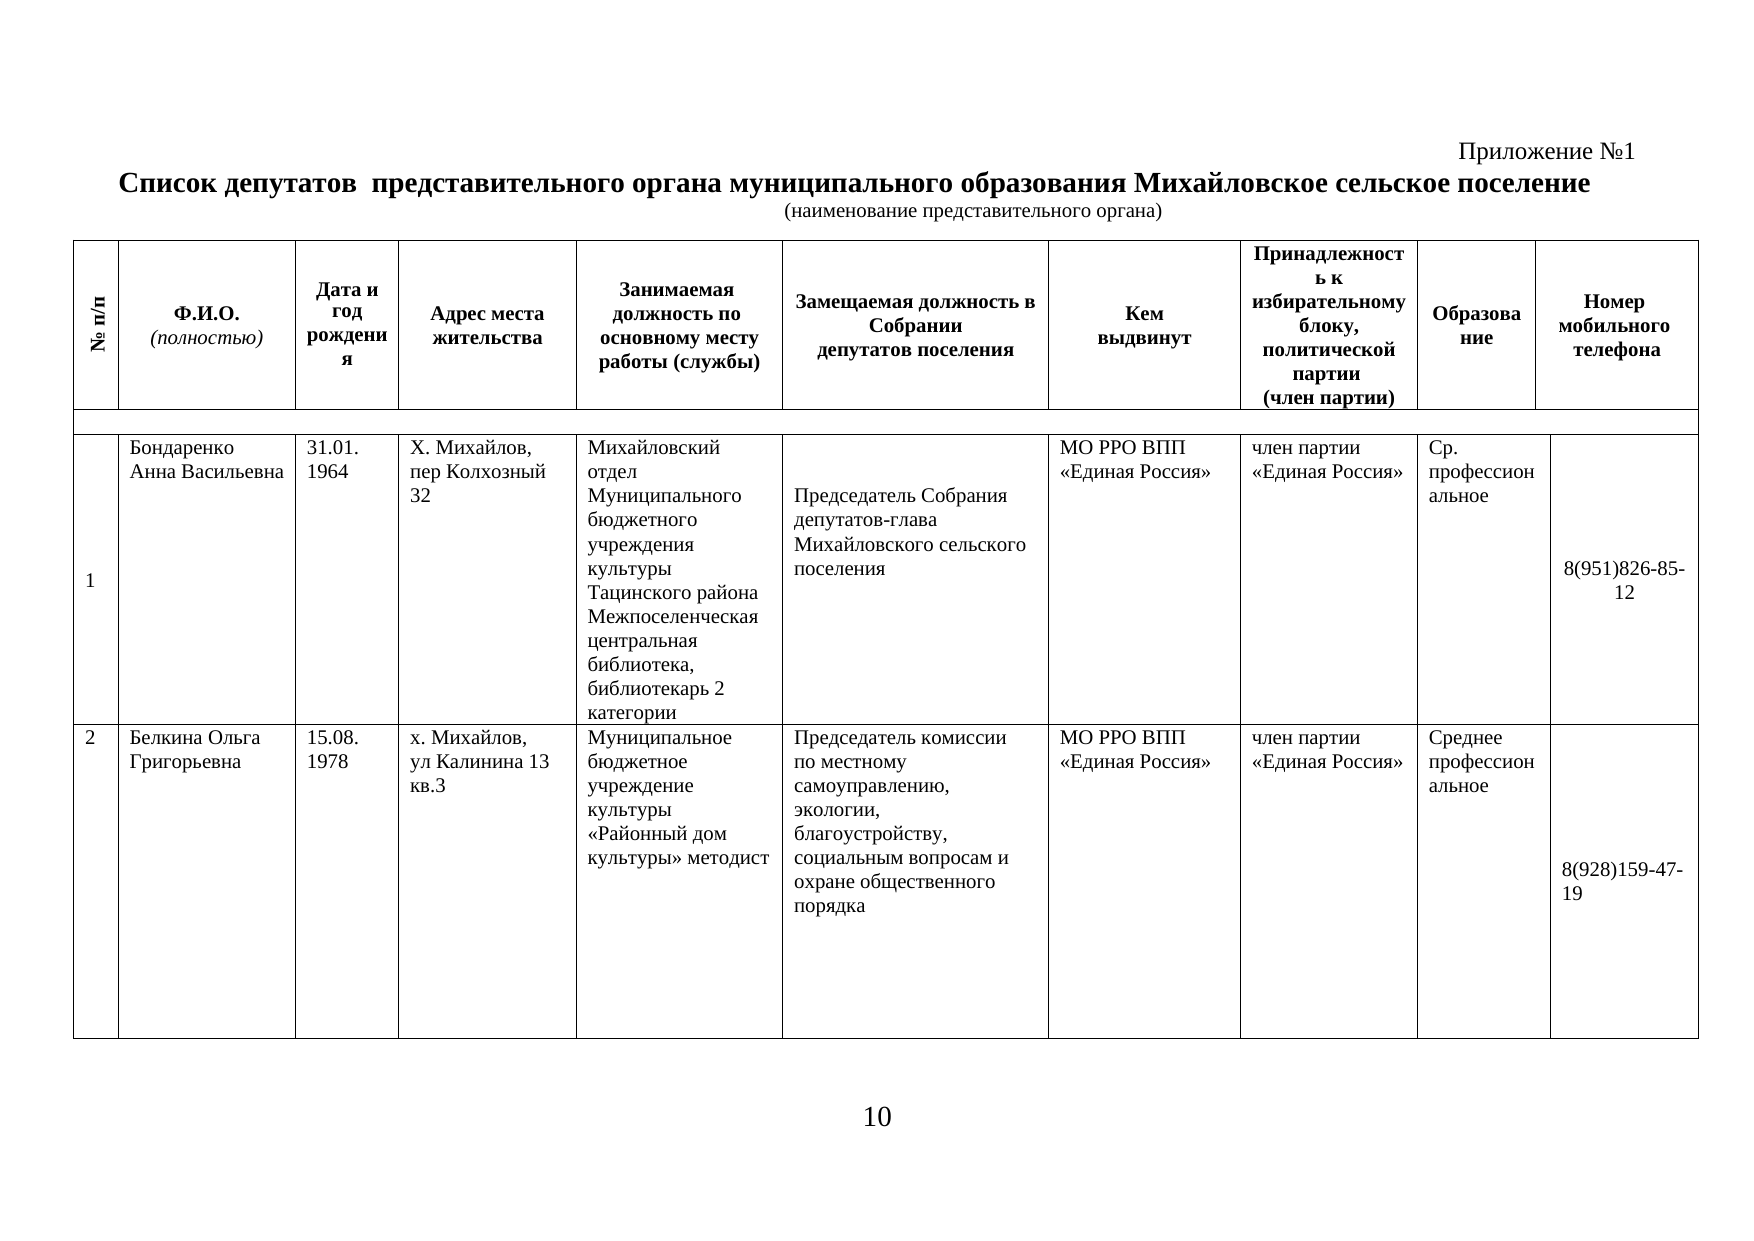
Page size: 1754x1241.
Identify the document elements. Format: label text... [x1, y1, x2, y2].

table_cell 8(928)159-47-19 [1551, 725, 1698, 1038]
table_cell 1 [74, 435, 118, 724]
table_header Ф.И.О. (полностью) [119, 241, 295, 409]
table_header Замещаемая должность в Собрании депутатов поселения [783, 241, 1048, 409]
table_cell 2 [74, 725, 118, 1038]
table_cell Михайловский отдел Муниципального бюджетного учреждения культуры Тацинского района Межпоселенческая центральная библиотека, библиотекарь 2 категории [577, 435, 782, 724]
table_cell Х. Михайлов, пер Колхозный 32 [399, 435, 576, 724]
table_header Принадлежность к избирательному блоку, политической партии (член партии) [1241, 241, 1417, 409]
table_header Адрес места жительства [399, 241, 576, 409]
table_header № п/п [74, 241, 118, 409]
table_cell Председатель Собрания депутатов-глава Михайловского сельского поселения [783, 435, 1048, 724]
table_cell Муниципальное бюджетное учреждение культуры «Районный дом культуры» методист [577, 725, 782, 1038]
table_header Кем выдвинут [1049, 241, 1240, 409]
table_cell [1049, 725, 1240, 1038]
text Список депутатов представительного органа муниципального образования Михайловское сельское поселение [118, 165, 1636, 198]
table_cell х. Михайлов, ул Калинина 13 кв.3 [399, 725, 576, 1038]
table_cell Среднее профессиональное [1418, 725, 1550, 1038]
table_cell Бондаренко Анна Васильевна [119, 435, 295, 724]
table_cell Ср. профессиональное [1418, 435, 1550, 724]
text Приложение №1 [118, 136, 1636, 165]
table_cell 31.01. 1964 [296, 435, 398, 724]
table_cell Белкина Ольга Григорьевна [119, 725, 295, 1038]
table_cell Председатель комиссии по местному самоуправлению, экологии, благоустройству, социальным вопросам и охране общественного порядка [783, 725, 1048, 1038]
table_header Занимаемая должность по основному месту работы (службы) [577, 241, 782, 409]
table_cell член партии «Единая Россия» [1241, 725, 1417, 1038]
table_header Номер мобильного телефона [1536, 241, 1698, 409]
table_cell МО РРО ВПП «Единая Россия» [1049, 435, 1240, 724]
table_header Дата и год рождения [296, 241, 398, 409]
table_cell [74, 410, 1698, 434]
table_cell 15.08. 1978 [296, 725, 398, 1038]
table_header Образование [1418, 241, 1535, 409]
text (наименование представительного органа) [118, 198, 1636, 222]
table_cell член партии «Единая Россия» [1241, 435, 1417, 724]
table_cell 8(951)826-85-12 [1551, 435, 1698, 724]
